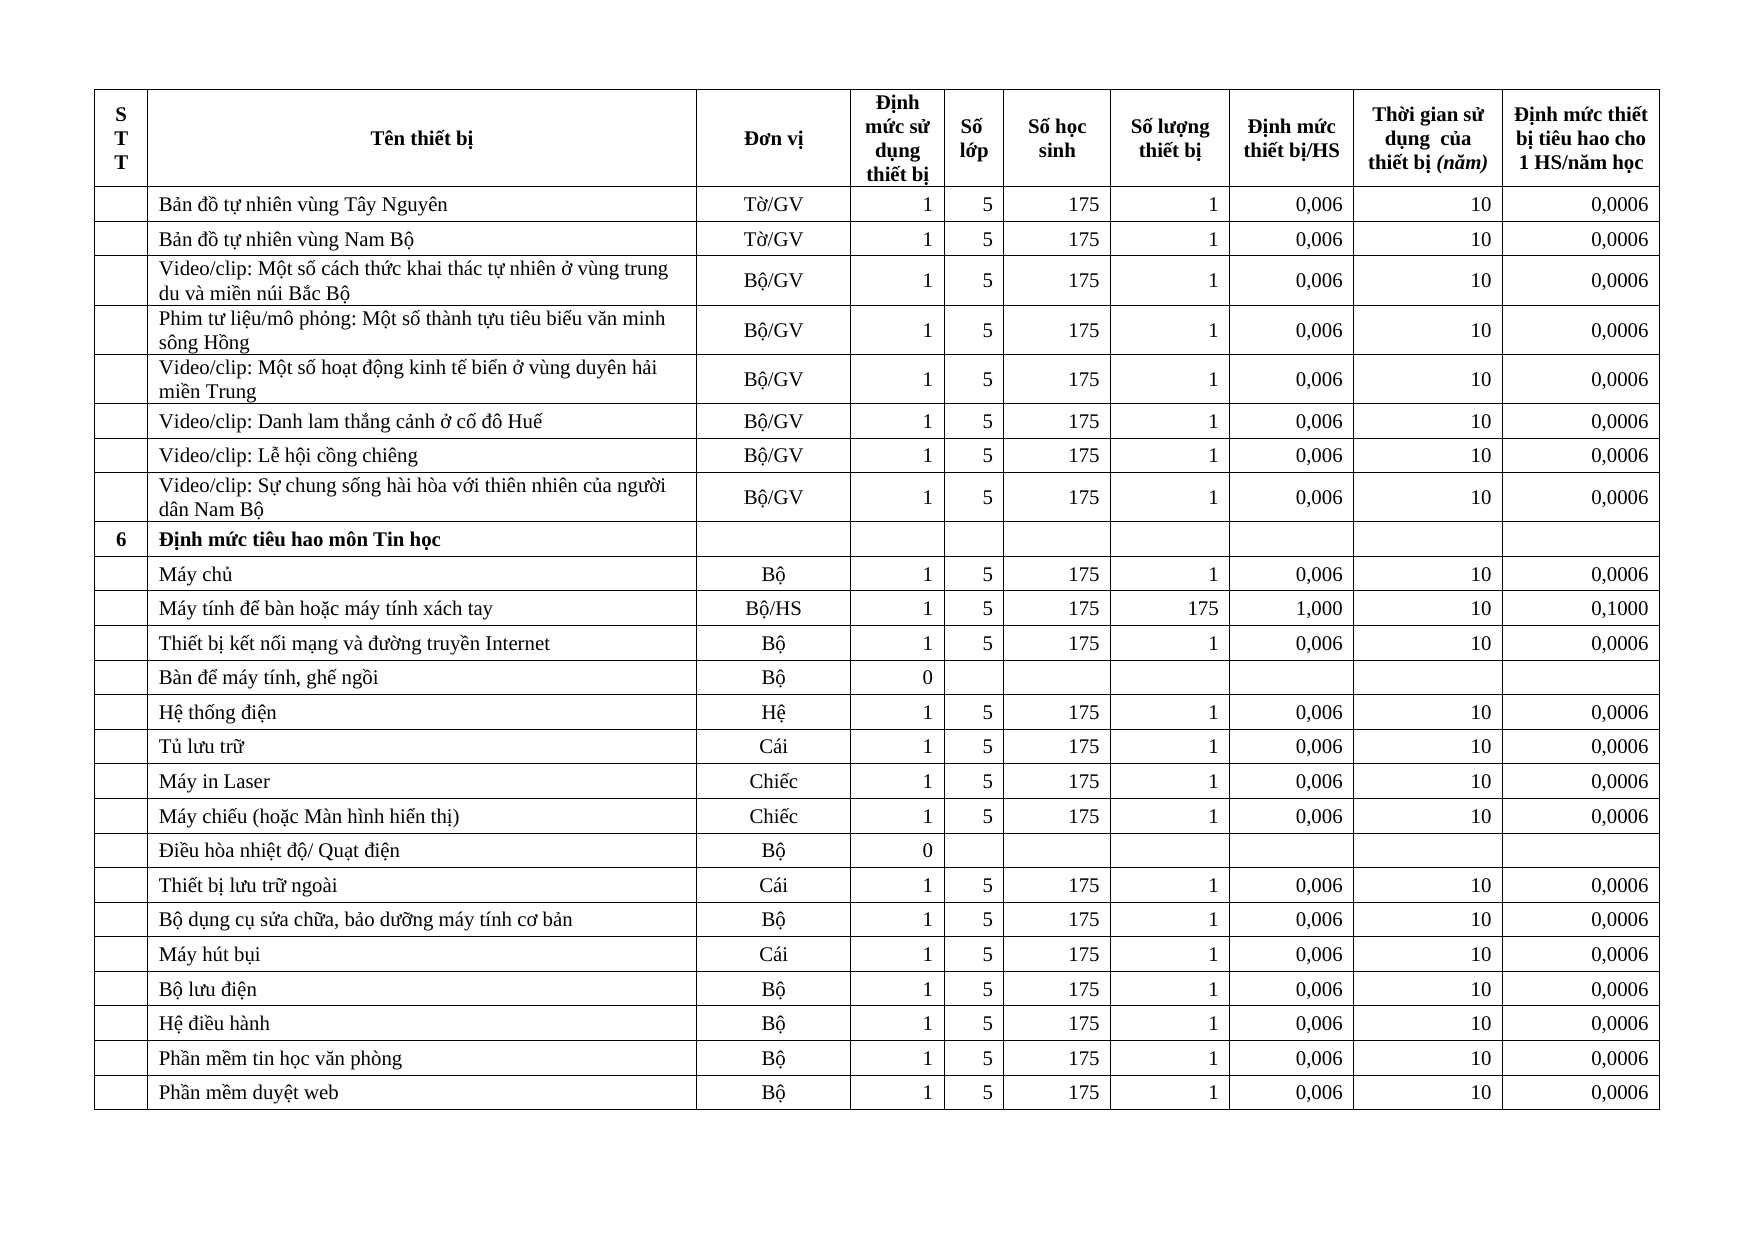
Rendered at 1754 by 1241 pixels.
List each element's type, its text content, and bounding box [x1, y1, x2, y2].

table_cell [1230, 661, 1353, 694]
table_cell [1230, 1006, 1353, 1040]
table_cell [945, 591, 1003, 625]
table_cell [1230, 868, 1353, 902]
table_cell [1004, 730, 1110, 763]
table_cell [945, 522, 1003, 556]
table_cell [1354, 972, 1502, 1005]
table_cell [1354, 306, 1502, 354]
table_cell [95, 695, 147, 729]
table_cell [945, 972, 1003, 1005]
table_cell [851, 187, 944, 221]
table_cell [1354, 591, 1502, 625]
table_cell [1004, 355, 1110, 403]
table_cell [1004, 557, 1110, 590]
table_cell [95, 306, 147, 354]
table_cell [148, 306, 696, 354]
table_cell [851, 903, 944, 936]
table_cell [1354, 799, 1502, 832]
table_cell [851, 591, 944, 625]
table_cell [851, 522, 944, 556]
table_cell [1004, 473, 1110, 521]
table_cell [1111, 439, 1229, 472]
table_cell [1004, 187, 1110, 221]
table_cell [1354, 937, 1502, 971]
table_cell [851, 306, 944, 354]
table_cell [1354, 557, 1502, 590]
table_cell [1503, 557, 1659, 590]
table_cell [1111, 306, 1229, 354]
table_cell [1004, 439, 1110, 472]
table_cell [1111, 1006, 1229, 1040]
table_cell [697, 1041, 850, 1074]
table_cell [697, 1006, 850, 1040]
table_header Định mức thiết bị/HS [1230, 90, 1353, 186]
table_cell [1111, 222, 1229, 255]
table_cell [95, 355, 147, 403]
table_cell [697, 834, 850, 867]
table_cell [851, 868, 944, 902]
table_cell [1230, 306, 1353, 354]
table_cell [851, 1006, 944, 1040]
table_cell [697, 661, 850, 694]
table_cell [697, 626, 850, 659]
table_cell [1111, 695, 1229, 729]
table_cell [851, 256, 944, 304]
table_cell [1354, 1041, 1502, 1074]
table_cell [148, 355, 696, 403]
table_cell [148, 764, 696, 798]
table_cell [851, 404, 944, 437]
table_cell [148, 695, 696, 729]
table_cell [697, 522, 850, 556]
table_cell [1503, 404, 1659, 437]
table_header Số học sinh [1004, 90, 1110, 186]
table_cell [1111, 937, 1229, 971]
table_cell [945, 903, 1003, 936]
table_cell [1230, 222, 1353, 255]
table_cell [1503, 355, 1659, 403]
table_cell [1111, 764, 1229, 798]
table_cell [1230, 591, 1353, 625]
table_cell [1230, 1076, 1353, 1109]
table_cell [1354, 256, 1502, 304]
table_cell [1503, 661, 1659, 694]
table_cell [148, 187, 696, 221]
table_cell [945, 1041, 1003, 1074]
table_header Định mức sử dụng thiết bị [851, 90, 944, 186]
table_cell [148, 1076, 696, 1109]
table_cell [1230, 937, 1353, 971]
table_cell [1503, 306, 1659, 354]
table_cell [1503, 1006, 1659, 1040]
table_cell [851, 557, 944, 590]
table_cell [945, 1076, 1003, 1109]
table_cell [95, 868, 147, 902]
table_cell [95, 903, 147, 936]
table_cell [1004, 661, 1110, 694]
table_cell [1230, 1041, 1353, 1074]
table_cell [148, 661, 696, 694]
table_header Tên thiết bị [148, 90, 696, 186]
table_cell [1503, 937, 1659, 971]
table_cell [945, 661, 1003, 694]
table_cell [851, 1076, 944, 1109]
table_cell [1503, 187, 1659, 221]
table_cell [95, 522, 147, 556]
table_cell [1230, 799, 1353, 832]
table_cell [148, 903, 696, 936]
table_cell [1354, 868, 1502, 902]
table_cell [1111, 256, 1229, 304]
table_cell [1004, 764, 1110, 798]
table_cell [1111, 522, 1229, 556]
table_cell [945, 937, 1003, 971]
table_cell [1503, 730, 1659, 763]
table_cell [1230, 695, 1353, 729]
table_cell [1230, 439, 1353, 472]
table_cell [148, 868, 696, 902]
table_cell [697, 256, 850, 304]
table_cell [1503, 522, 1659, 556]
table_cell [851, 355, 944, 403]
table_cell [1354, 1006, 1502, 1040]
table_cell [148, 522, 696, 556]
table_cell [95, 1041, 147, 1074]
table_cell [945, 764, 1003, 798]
table_header Đơn vị [697, 90, 850, 186]
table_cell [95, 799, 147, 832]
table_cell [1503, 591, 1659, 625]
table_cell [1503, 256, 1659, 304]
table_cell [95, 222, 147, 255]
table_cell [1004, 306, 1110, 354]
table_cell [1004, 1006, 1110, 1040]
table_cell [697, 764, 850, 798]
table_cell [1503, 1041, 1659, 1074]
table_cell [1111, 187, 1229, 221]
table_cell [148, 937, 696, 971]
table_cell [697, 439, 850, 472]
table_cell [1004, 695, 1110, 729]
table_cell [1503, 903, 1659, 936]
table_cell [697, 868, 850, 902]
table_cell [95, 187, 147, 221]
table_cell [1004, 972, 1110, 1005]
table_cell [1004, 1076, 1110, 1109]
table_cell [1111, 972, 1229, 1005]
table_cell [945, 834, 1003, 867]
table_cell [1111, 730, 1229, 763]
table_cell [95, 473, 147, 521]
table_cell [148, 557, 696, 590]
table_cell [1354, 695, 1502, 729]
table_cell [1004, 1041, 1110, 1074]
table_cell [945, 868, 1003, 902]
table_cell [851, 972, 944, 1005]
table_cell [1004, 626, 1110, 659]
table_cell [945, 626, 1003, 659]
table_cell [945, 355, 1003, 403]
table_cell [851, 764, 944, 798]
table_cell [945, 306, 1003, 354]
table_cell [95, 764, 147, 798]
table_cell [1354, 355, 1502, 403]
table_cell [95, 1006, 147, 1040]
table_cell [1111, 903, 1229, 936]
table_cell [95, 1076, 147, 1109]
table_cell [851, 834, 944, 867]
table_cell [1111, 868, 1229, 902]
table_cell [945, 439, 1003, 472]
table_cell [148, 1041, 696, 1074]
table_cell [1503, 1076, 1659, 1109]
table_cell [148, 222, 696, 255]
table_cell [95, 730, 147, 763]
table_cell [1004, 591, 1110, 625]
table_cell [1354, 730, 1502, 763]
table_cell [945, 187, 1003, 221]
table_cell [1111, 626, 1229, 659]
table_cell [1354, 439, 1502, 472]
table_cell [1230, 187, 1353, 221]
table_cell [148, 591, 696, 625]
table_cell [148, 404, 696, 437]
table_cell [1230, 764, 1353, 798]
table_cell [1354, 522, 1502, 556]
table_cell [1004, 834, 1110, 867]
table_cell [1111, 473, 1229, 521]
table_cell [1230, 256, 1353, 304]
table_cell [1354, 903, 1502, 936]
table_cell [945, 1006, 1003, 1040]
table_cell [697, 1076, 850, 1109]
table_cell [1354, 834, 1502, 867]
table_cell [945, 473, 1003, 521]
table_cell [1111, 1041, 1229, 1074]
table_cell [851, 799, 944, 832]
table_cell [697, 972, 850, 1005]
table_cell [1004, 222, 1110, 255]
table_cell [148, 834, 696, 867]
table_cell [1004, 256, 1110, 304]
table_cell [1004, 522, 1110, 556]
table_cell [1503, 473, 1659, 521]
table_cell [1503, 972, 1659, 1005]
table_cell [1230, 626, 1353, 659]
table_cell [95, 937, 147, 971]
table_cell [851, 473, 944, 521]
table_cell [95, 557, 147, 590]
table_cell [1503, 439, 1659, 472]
table_header Thời gian sử dụng của thiết bị (năm) [1354, 90, 1502, 186]
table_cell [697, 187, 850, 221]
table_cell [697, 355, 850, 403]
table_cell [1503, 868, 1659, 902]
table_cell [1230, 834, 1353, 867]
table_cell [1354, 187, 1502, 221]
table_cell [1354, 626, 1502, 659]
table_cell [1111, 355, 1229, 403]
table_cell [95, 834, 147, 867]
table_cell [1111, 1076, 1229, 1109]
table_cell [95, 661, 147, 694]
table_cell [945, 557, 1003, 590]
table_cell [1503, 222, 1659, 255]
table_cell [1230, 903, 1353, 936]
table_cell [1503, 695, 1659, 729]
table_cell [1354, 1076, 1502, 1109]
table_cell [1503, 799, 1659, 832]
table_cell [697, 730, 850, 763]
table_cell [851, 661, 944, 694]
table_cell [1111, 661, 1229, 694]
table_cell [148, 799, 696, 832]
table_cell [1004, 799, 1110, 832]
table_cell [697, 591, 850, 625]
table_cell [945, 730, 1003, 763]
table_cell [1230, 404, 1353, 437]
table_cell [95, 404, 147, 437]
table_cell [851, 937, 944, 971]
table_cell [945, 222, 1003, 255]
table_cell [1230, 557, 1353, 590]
table_header Định mức thiết bị tiêu hao cho 1 HS/năm học [1503, 90, 1659, 186]
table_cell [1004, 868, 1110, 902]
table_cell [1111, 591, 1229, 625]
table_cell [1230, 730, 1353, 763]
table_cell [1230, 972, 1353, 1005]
table_header Số lớp [945, 90, 1003, 186]
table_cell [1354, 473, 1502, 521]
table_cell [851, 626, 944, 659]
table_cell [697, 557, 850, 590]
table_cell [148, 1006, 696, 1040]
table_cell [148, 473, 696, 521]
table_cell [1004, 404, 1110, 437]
table_header Số lượng thiết bị [1111, 90, 1229, 186]
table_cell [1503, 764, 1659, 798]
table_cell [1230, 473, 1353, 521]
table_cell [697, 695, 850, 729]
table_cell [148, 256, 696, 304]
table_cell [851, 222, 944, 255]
table_header S T T [95, 90, 147, 186]
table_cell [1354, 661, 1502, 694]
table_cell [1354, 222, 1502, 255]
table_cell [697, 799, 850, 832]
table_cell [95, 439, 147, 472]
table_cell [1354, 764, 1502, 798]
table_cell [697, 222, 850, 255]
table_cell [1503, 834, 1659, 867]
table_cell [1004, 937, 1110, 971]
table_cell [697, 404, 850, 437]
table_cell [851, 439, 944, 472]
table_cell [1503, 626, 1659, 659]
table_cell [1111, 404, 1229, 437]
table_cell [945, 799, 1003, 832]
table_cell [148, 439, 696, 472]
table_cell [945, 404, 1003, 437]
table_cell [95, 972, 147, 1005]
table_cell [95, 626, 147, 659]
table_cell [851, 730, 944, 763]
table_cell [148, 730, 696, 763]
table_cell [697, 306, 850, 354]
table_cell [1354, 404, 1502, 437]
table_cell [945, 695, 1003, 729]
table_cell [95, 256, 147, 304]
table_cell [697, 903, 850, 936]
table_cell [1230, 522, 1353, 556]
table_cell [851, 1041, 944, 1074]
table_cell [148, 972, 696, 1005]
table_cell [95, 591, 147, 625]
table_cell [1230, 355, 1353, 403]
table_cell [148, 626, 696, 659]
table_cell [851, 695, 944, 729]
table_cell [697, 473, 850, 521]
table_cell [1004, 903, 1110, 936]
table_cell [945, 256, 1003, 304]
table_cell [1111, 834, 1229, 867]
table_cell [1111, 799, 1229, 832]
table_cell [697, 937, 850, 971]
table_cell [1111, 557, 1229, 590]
